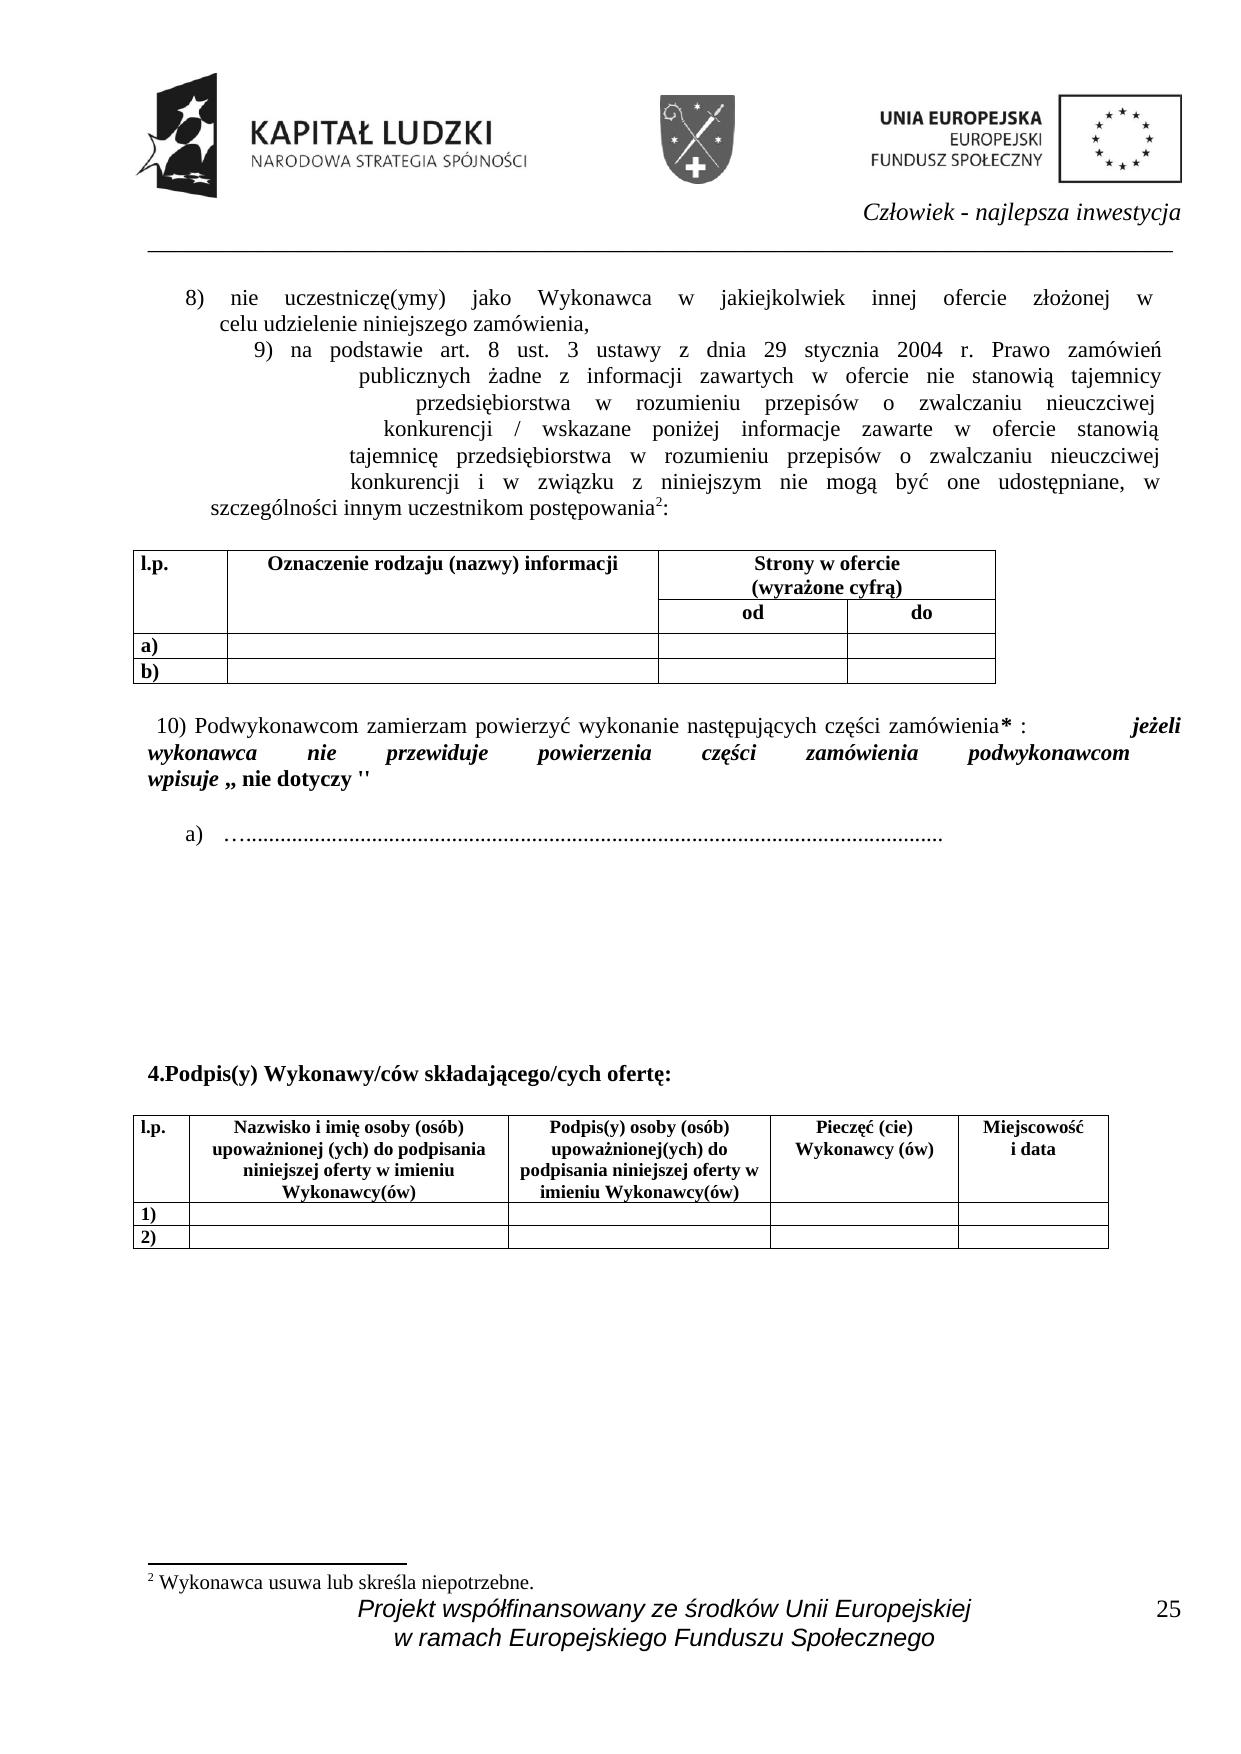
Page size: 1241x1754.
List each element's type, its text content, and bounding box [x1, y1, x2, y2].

table_header l.p. [134, 1116, 189, 1202]
list ….......................................................................................................................... [185, 820, 1181, 847]
table_cell [228, 659, 658, 683]
table_cell [959, 1203, 1108, 1225]
table_cell [509, 1226, 770, 1247]
table_header Podpis(y) osoby (osób) upoważnionej(ych) do podpisania niniejszej oferty w imieniu Wykonawcy(ów) [509, 1116, 770, 1202]
table_cell [848, 634, 995, 657]
table_header Oznaczenie rodzaju (nazwy) informacji [228, 551, 658, 632]
table_cell [190, 1226, 508, 1247]
table_cell do [848, 600, 995, 632]
table_header Nazwisko i imię osoby (osób) upoważnionej (ych) do podpisania niniejszej oferty w imieniu Wykonawcy(ów) [190, 1116, 508, 1202]
table_cell [134, 1226, 189, 1247]
table_cell [659, 659, 847, 683]
table_cell [771, 1203, 958, 1225]
text 10) Podwykonawcom zamierzam powierzyć wykonanie następujących części zamówienia* : jeżeli wykonawca nie przewiduje powierzenia części zamówienia podwykonawcom wpisuje ,, nie dotyczy '' [148, 712, 1181, 791]
table_cell [134, 634, 227, 657]
table_header Pieczęć (cie) Wykonawcy (ów) [771, 1116, 958, 1202]
table_cell [959, 1226, 1108, 1247]
table_header Strony w ofercie (wyrażone cyfrą) [659, 551, 995, 599]
text 8) nie uczestniczę(ymy) jako Wykonawca w jakiejkolwiek innej ofercie złożonej w celu udzielenie niniejszego zamówienia, [185, 283, 1181, 336]
table_header Miejscowość i data [959, 1116, 1108, 1202]
table_cell [134, 659, 227, 683]
table_cell [134, 1203, 189, 1225]
table_cell [509, 1203, 770, 1225]
table_cell [659, 634, 847, 657]
table_header l.p. [134, 551, 227, 632]
text 9) na podstawie art. 8 ust. 3 ustawy z dnia 29 stycznia 2004 r. Prawo zamówień publicznych żadne z informacji zawartych w ofercie nie stanowią tajemnicy przedsiębiorstwa w rozumieniu przepisów o zwalczaniu nieuczciwej konkurencji / wskazane poniżej informacje zawarte w ofercie stanowią tajemnicę przedsiębiorstwa w rozumieniu przepisów o zwalczaniu nieuczciwej konkurencji i w związku z niniejszym nie mogą być one udostępniane, w szczególności innym uczestnikom postępowania: [148, 336, 1181, 521]
table_cell [190, 1203, 508, 1225]
table_cell od [659, 600, 847, 632]
picture [135, 73, 1182, 198]
table_cell [848, 659, 995, 683]
table_cell [228, 634, 658, 657]
table_cell [771, 1226, 958, 1247]
text 4.Podpis(y) Wykonawy/ców składającego/cych ofertę: [148, 1060, 1181, 1086]
